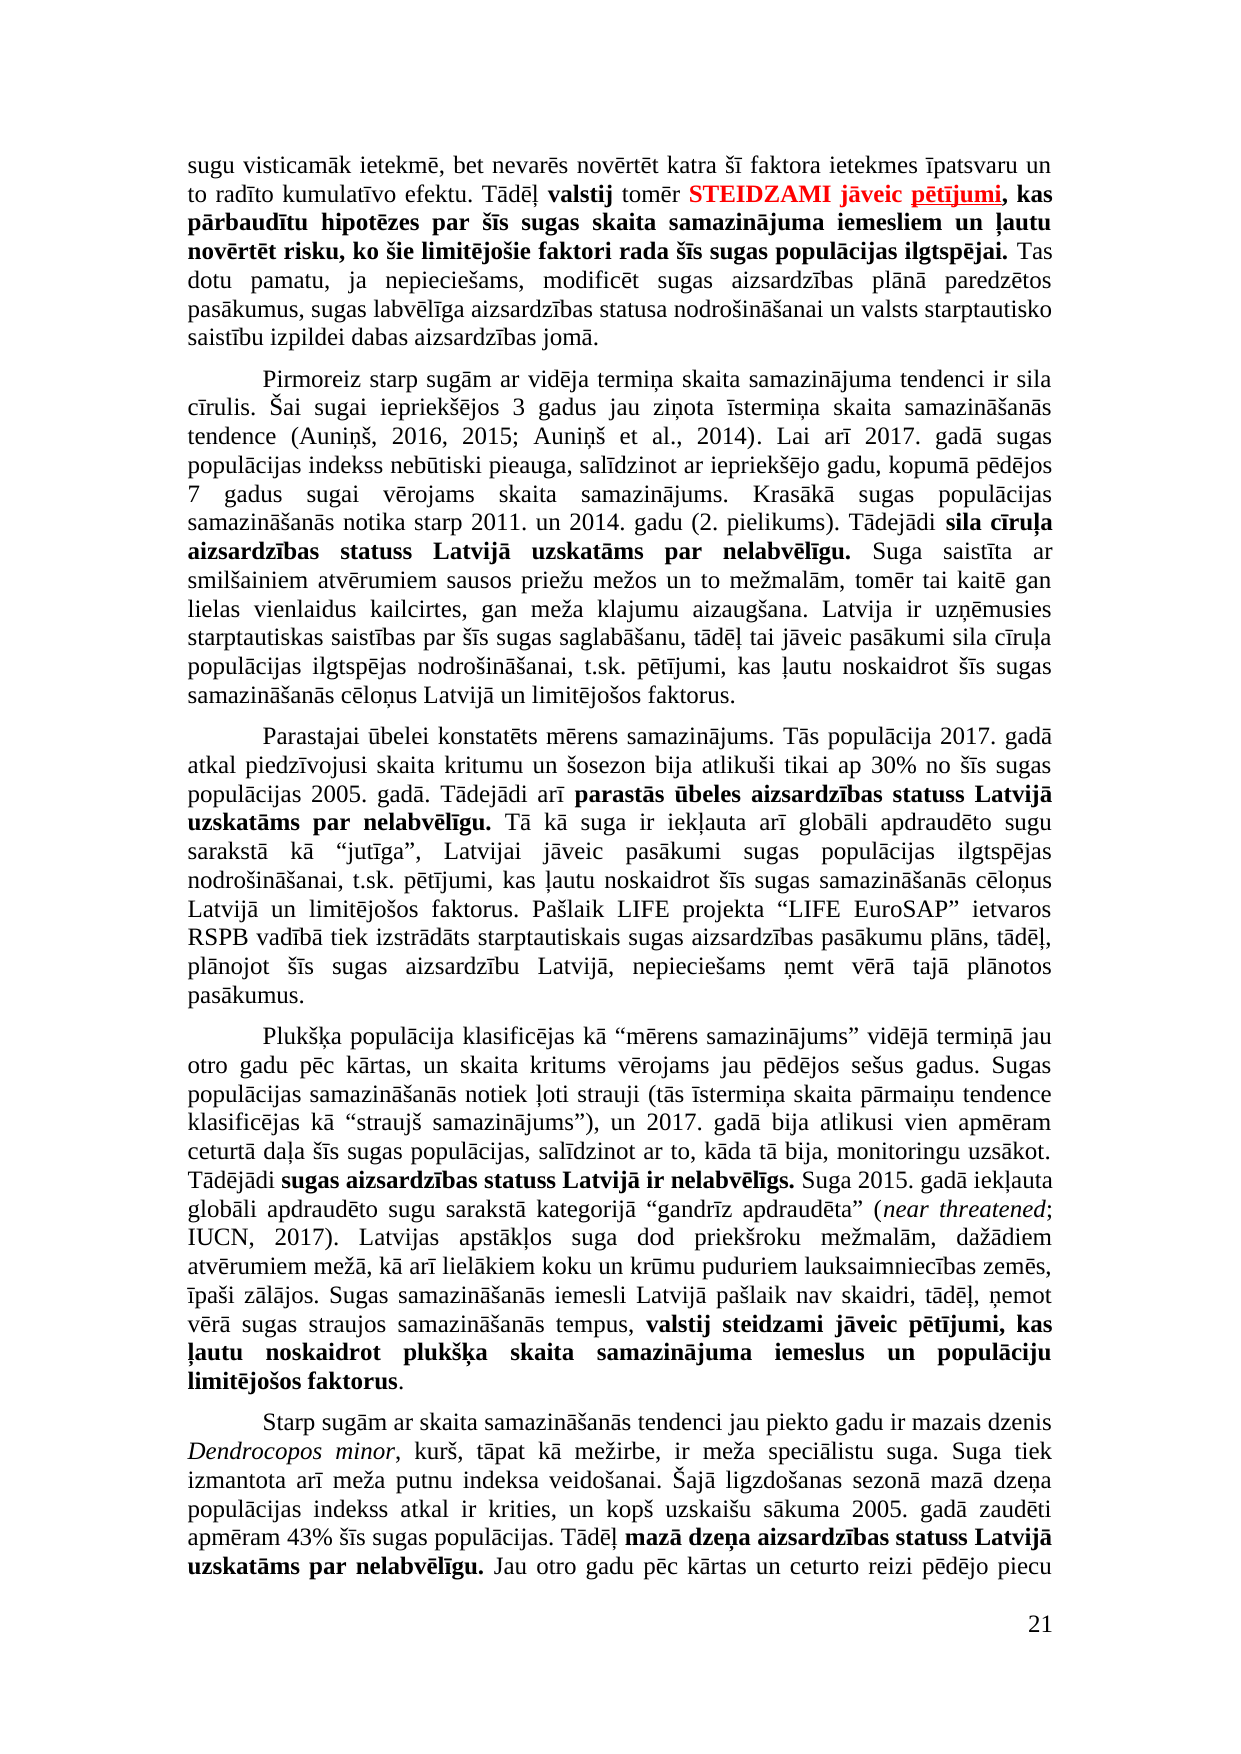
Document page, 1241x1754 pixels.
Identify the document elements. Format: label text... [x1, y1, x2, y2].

text Parastajai ūbelei konstatēts mērens samazinājums. Tās populācija 2017. gadā atkal piedzīvojusi skaita kritumu un šosezon bija atlikuši tikai ap 30% no šīs sugas populācijas 2005. gadā. Tādejādi arī parastās ūbeles aizsardzības statuss Latvijā uzskatāms par nelabvēlīgu. Tā kā suga ir iekļauta arī globāli apdraudēto sugu sarakstā kā “jutīga”, Latvijai jāveic pasākumi sugas populācijas ilgtspējas nodrošināšanai, t.sk. pētījumi, kas ļautu noskaidrot šīs sugas samazināšanās cēloņus Latvijā un limitējošos faktorus. Pašlaik LIFE projekta “LIFE EuroSAP” ietvaros RSPB vadībā tiek izstrādāts starptautiskais sugas aizsardzības pasākumu plāns, tādēļ, plānojot šīs sugas aizsardzību Latvijā, nepieciešams ņemt vērā tajā plānotos pasākumus. [187, 721, 1053, 1009]
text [187, 1407, 1053, 1580]
text Pirmoreiz starp sugām ar vidēja termiņa skaita samazinājuma tendenci ir sila cīrulis. Šai sugai iepriekšējos 3 gadus jau ziņota īstermiņa skaita samazināšanās tendence (Auniņš, 2016, 2015; Auniņš et al., 2014). Lai arī 2017. gadā sugas populācijas indekss nebūtiski pieauga, salīdzinot ar iepriekšējo gadu, kopumā pēdējos 7 gadus sugai vērojams skaita samazinājums. Krasākā sugas populācijas samazināšanās notika starp 2011. un 2014. gadu (2. pielikums). Tādejādi sila cīruļa aizsardzības statuss Latvijā uzskatāms par nelabvēlīgu. Suga saistīta ar smilšainiem atvērumiem sausos priežu mežos un to mežmalām, tomēr tai kaitē gan lielas vienlaidus kailcirtes, gan meža klajumu aizaugšana. Latvija ir uzņēmusies starptautiskas saistības par šīs sugas saglabāšanu, tādēļ tai jāveic pasākumi sila cīruļa populācijas ilgtspējas nodrošināšanai, t.sk. pētījumi, kas ļautu noskaidrot šīs sugas samazināšanās cēloņus Latvijā un limitējošos faktorus. [187, 364, 1053, 709]
text Plukšķa populācija klasificējas kā “mērens samazinājums” vidējā termiņā jau otro gadu pēc kārtas, un skaita kritums vērojams jau pēdējos sešus gadus. Sugas populācijas samazināšanās notiek ļoti strauji (tās īstermiņa skaita pārmaiņu tendence klasificējas kā “straujš samazinājums”), un 2017. gadā bija atlikusi vien apmēram ceturtā daļa šīs sugas populācijas, salīdzinot ar to, kāda tā bija, monitoringu uzsākot. Tādējādi sugas aizsardzības statuss Latvijā ir nelabvēlīgs. Suga 2015. gadā iekļauta globāli apdraudēto sugu sarakstā kategorijā “gandrīz apdraudēta” (near threatened; IUCN, 2017). Latvijas apstākļos suga dod priekšroku mežmalām, dažādiem atvērumiem mežā, kā arī lielākiem koku un krūmu puduriem lauksaimniecības zemēs, īpaši zālājos. Sugas samazināšanās iemesli Latvijā pašlaik nav skaidri, tādēļ, ņemot vērā sugas straujos samazināšanās tempus, valstij steidzami jāveic pētījumi, kas ļautu noskaidrot plukšķa skaita samazinājuma iemeslus un populāciju limitējošos faktorus. [187, 1021, 1053, 1395]
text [187, 150, 1053, 351]
